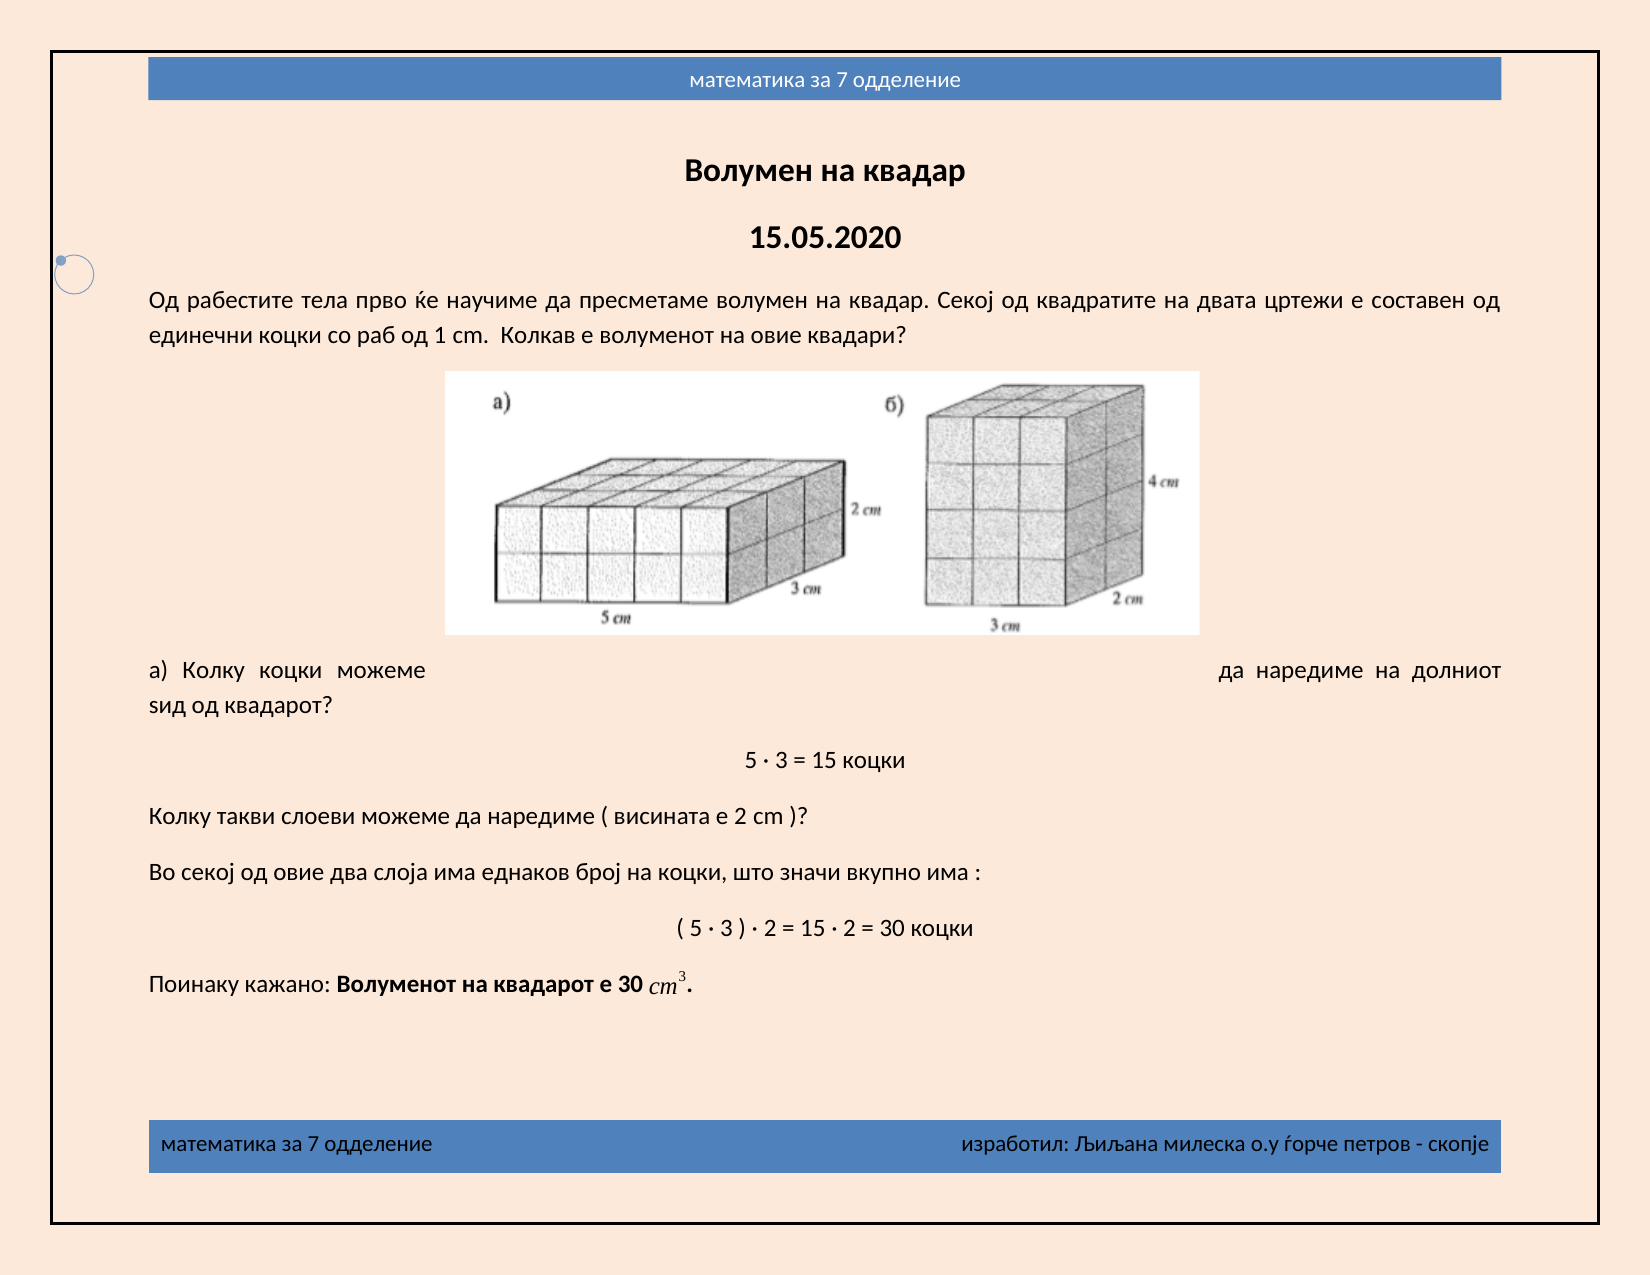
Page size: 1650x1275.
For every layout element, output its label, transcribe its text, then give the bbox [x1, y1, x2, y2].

text 5 · 3 = 15 коцки [148, 744, 1501, 775]
text 15.05.2020 [148, 216, 1501, 257]
text Волумен на квадар [148, 148, 1501, 189]
text Колку такви слоеви можеме да наредиме ( висината е 2 cm )? [148, 800, 1501, 831]
picture [443, 371, 1200, 633]
text Во секој од овие два слоја има еднаков број на коцки, што значи вкупно има : [148, 856, 1501, 887]
text а) Колку коцки можеме да наредиме на долниот ѕид од квадарот? [148, 654, 1501, 719]
text ( 5 · 3 ) · 2 = 15 · 2 = 30 коцки [148, 912, 1501, 943]
text Од рабестите тела прво ќе научиме да пресметаме волумен на квадар. Секој од квадратите на двата цртежи е составен од единечни коцки со раб од 1 cm. Колкав е волуменот на овие квадари? [148, 284, 1501, 349]
text Поинаку кажано: Волуменот на квадарот е 30 . [148, 968, 1501, 999]
